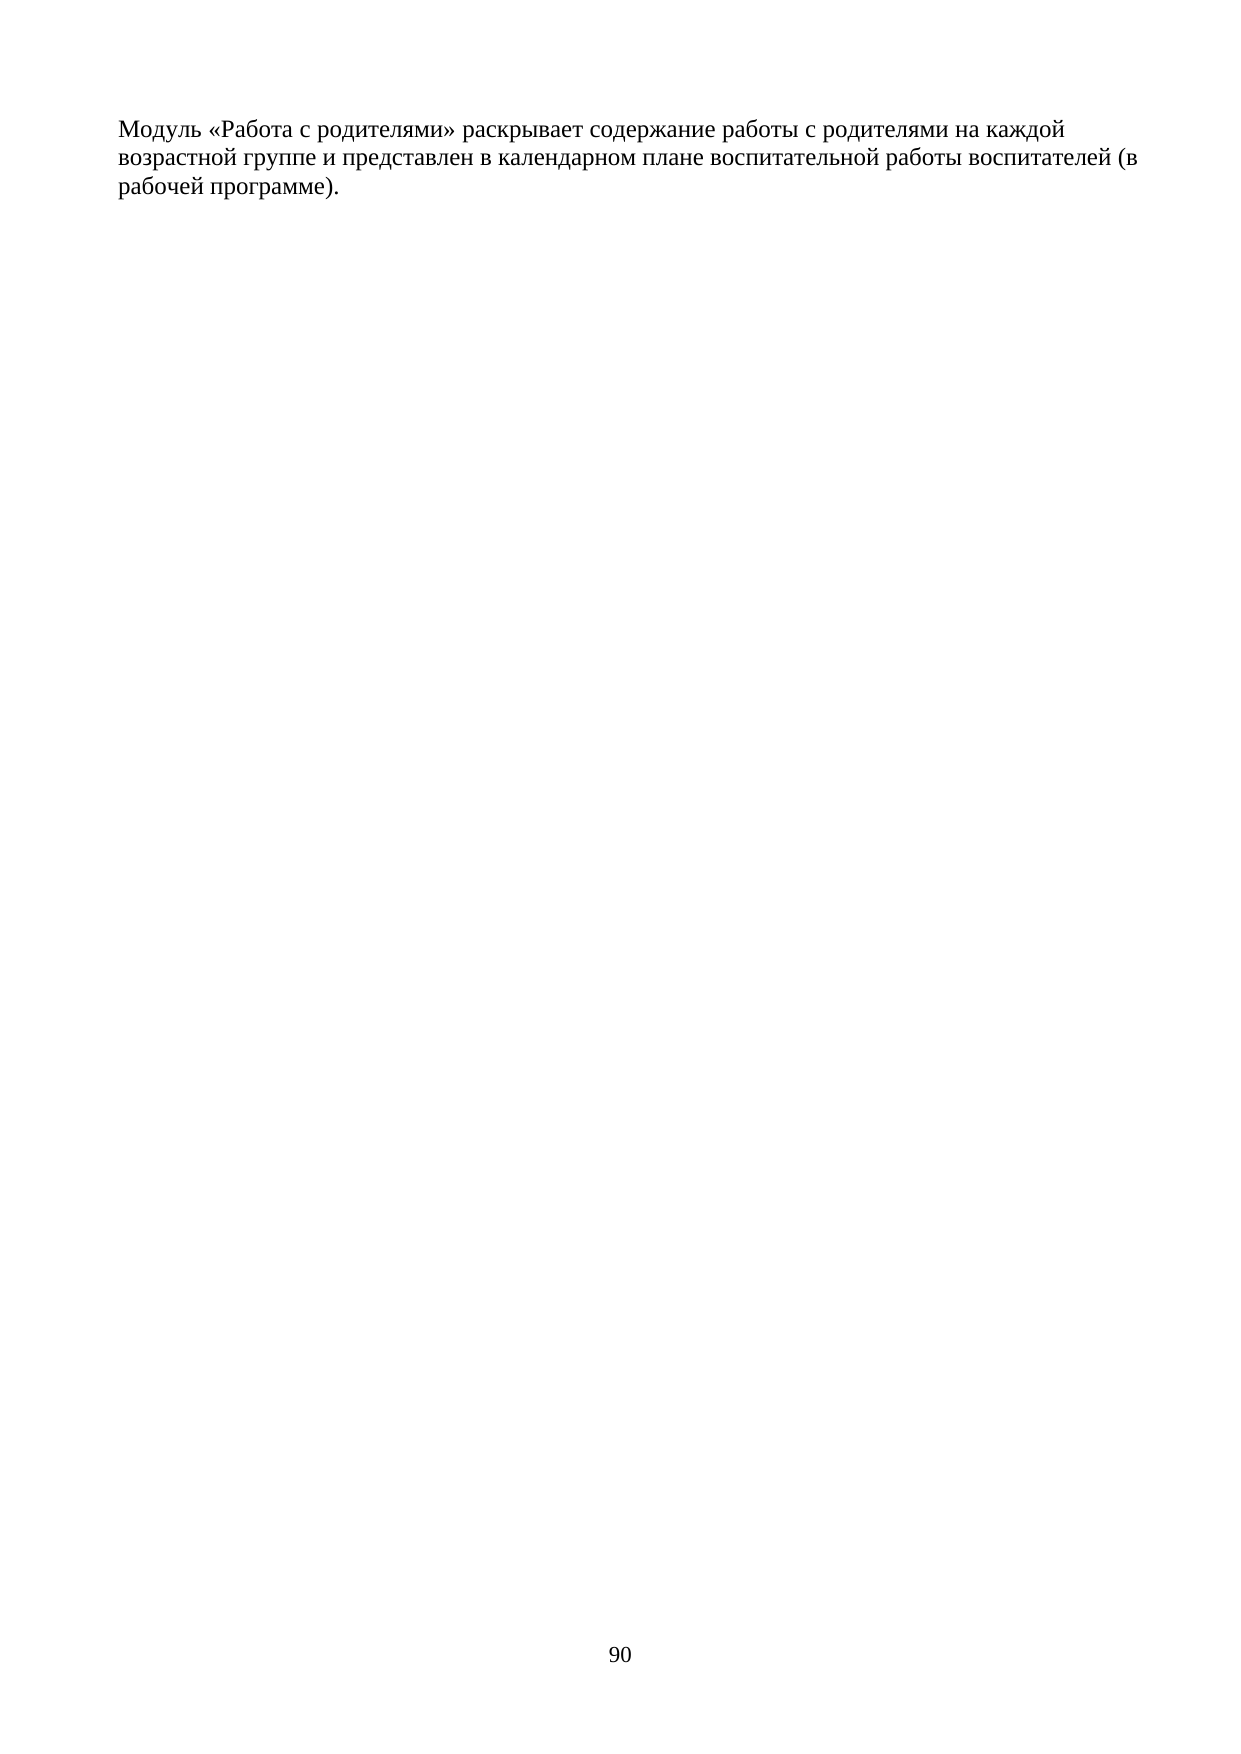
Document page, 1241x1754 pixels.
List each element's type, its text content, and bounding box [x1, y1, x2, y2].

text Модуль «Работа с родителями» раскрывает содержание работы с родителями на каждой возрастной группе и представлен в календарном плане воспитательной работы воспитателей (в рабочей программе). [118, 114, 1181, 200]
